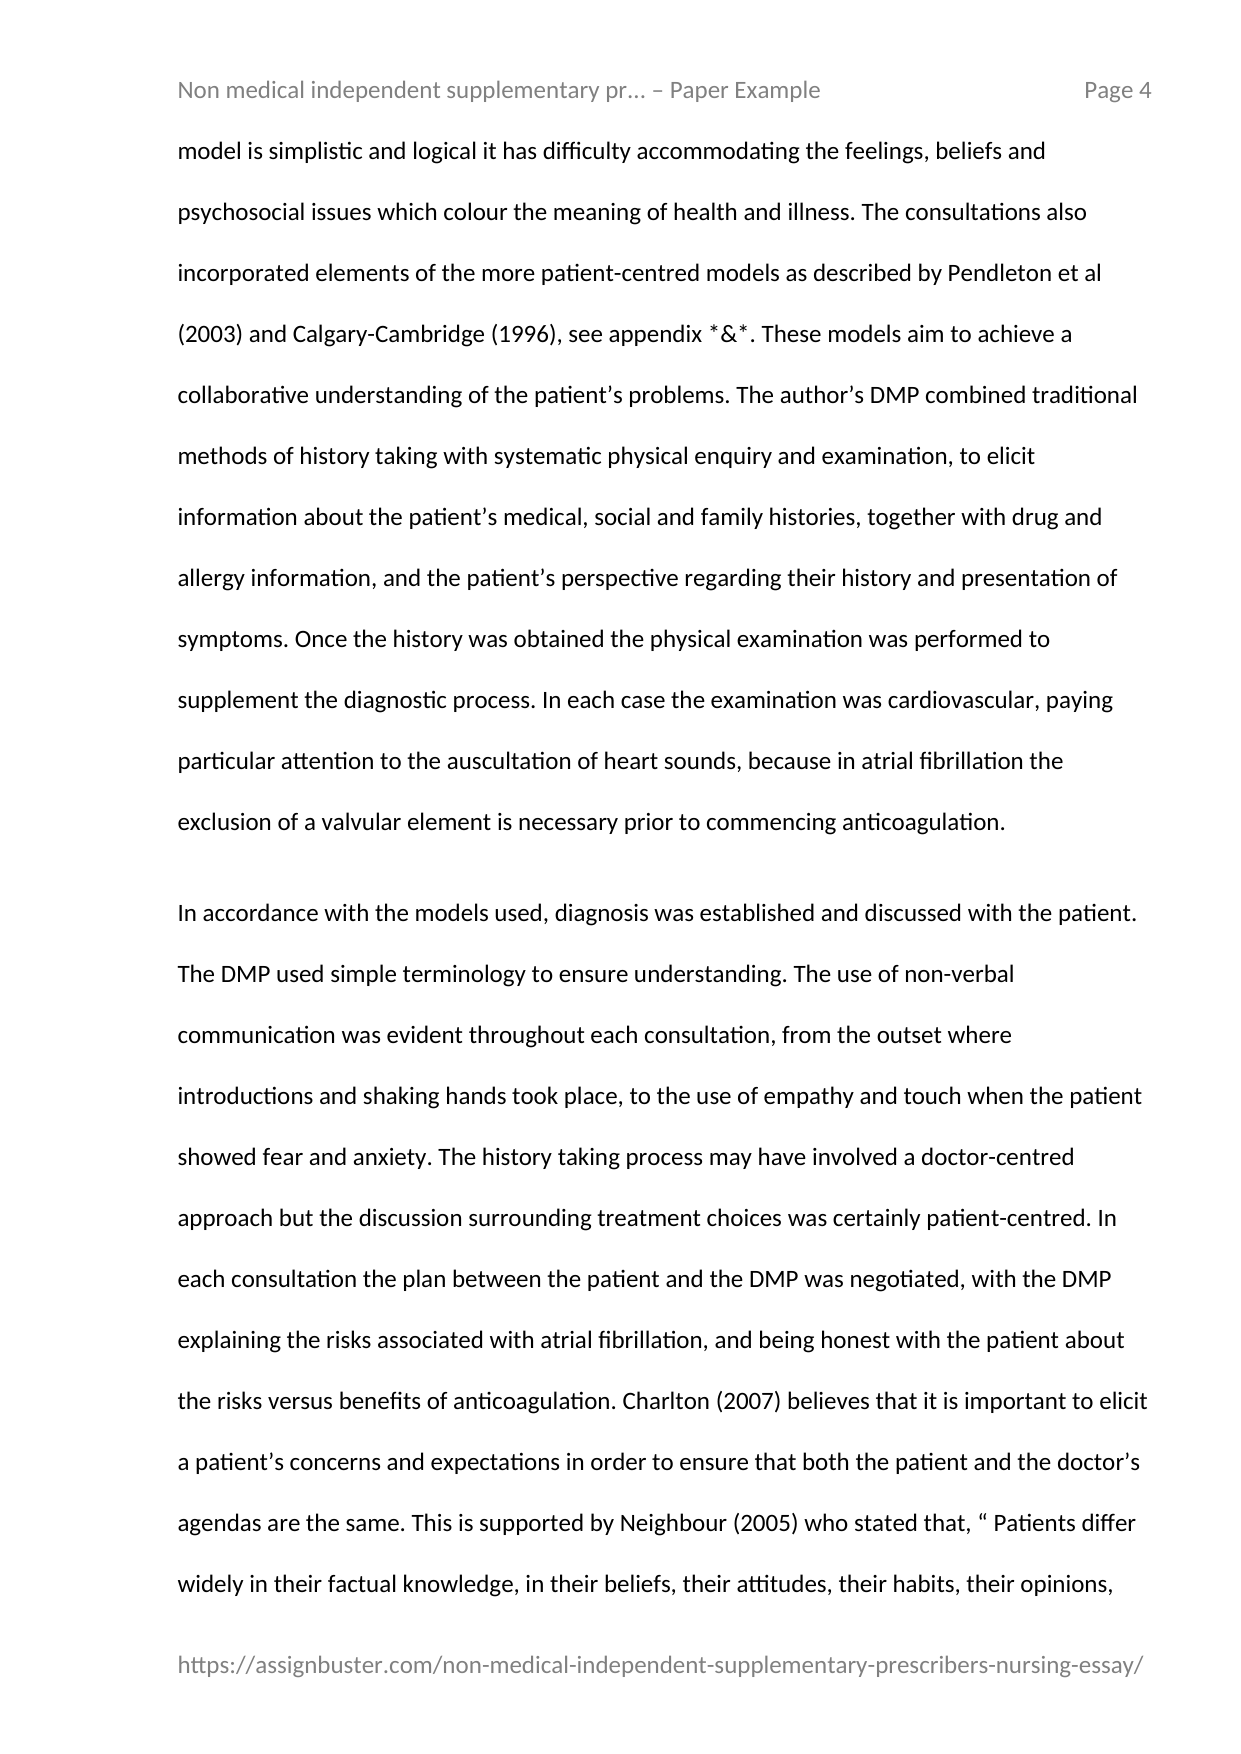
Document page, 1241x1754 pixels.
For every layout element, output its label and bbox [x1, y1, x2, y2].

text [177, 135, 1152, 837]
text [177, 897, 1152, 1599]
